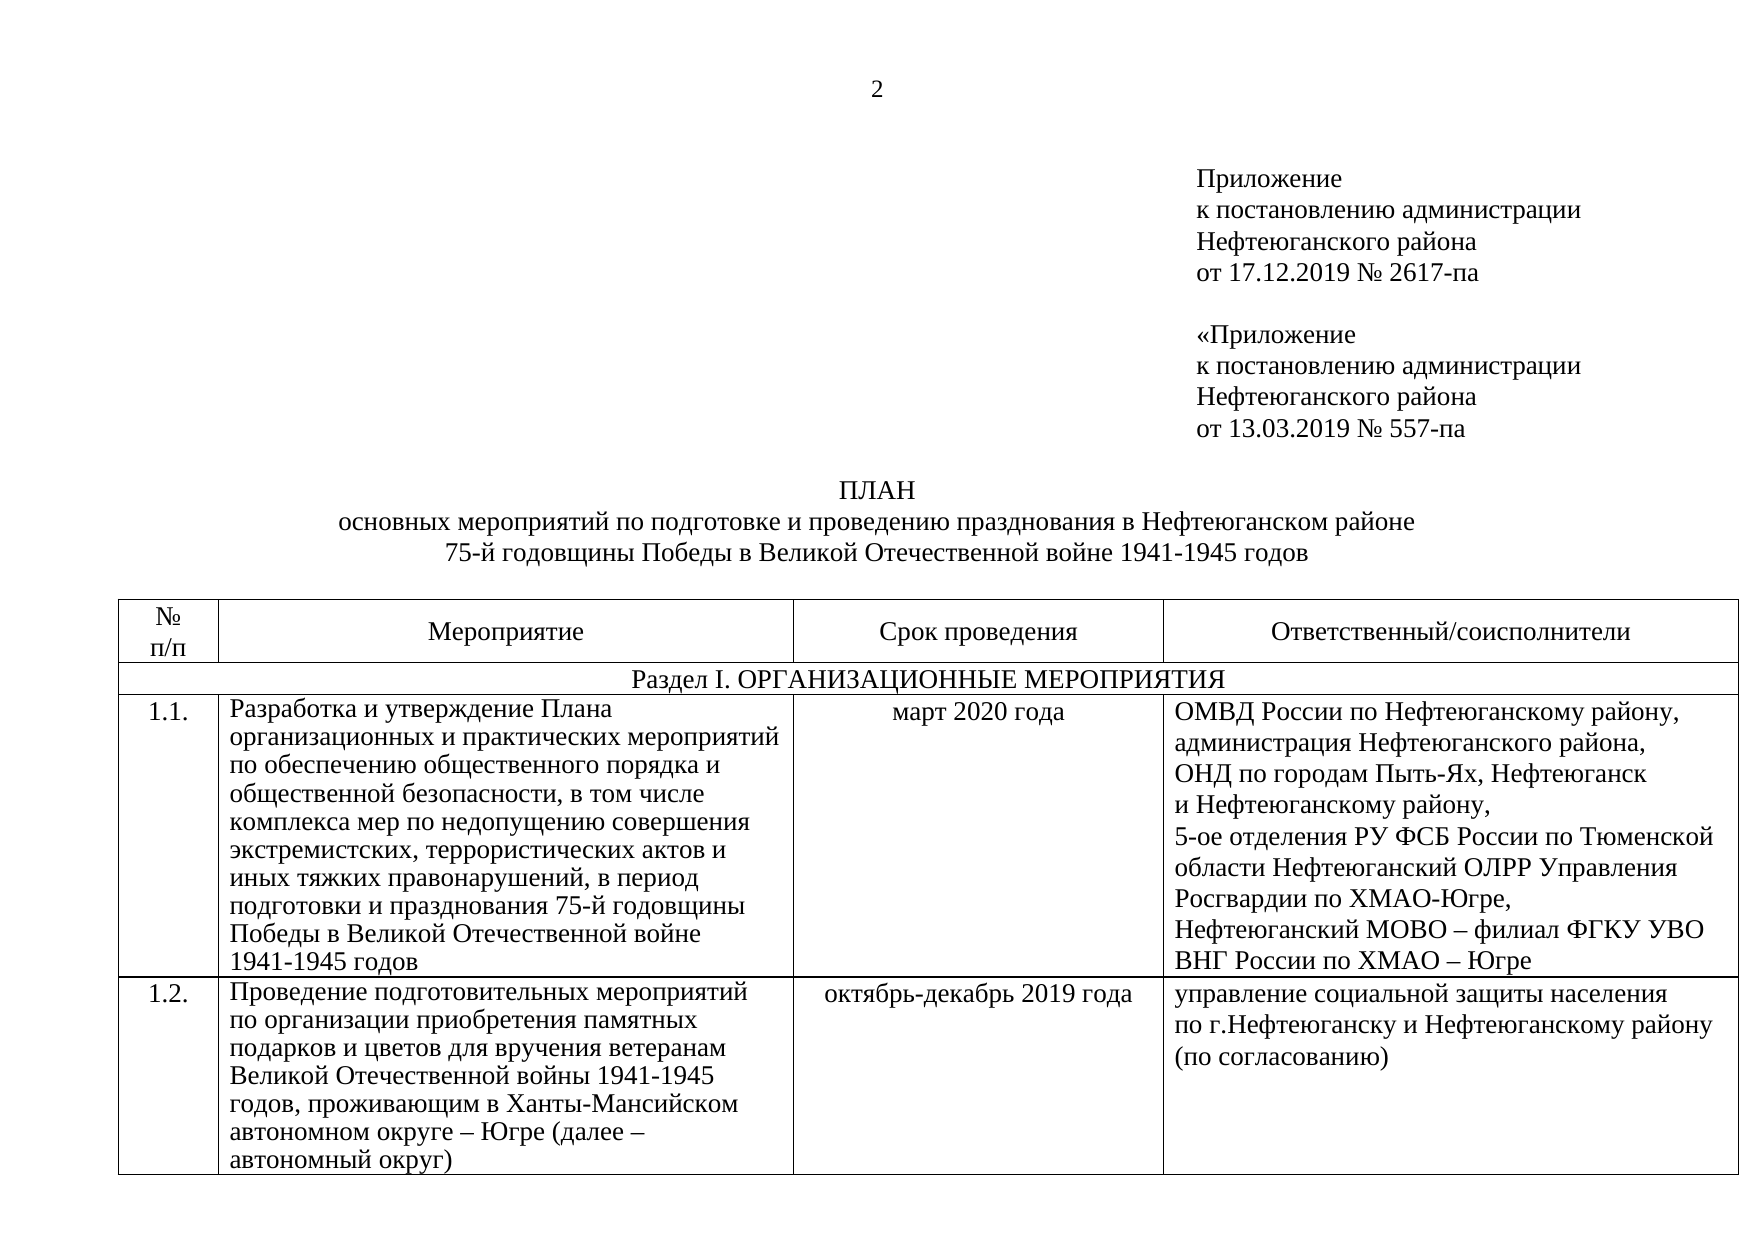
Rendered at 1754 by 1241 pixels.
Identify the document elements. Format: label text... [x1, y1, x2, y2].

text от 13.03.2019 № 557-па [1196, 412, 1636, 443]
table_cell ОМВД России по Нефтеюганскому району, администрация Нефтеюганского района, ОНД по городам Пыть-Ях, Нефтеюганск и Нефтеюганскому району, 5-ое отделения РУ ФСБ России по Тюменской области Нефтеюганский ОЛРР Управления Росгвардии по ХМАО-Югре, Нефтеюганский МОВО – филиал ФГКУ УВО ВНГ России по ХМАО – Югре [1164, 695, 1738, 976]
table_cell 1.2. [119, 978, 218, 1174]
table_header Срок проведения [794, 600, 1163, 662]
table_header № п/п [119, 600, 218, 662]
table_cell март 2020 года [794, 695, 1163, 976]
table_cell Проведение подготовительных мероприятий по организации приобретения памятных подарков и цветов для вручения ветеранам Великой Отечественной войны 1941-1945 годов, проживающим в Ханты-Мансийском автономном округе – Югре (далее – автономный округ) [219, 978, 793, 1174]
text к постановлению администрации Нефтеюганского района [1196, 349, 1636, 412]
text ПЛАН [118, 474, 1636, 505]
table_cell Раздел I. ОРГАНИЗАЦИОННЫЕ МЕРОПРИЯТИЯ [119, 663, 1738, 694]
table_cell Разработка и утверждение Плана организационных и практических мероприятий по обеспечению общественного порядка и общественной безопасности, в том числе комплекса мер по недопущению совершения экстремистских, террористических актов и иных тяжких правонарушений, в период подготовки и празднования 75-й годовщины Победы в Великой Отечественной войне 1941-1945 годов [219, 695, 793, 976]
text к постановлению администрации Нефтеюганского района [1196, 194, 1636, 256]
table_header Мероприятие [219, 600, 793, 662]
text 75-й годовщины Победы в Великой Отечественной войне 1941-1945 годов [118, 536, 1636, 567]
table_cell 1.1. [119, 695, 218, 976]
table_header Ответственный/соисполнители [1164, 600, 1738, 662]
table_cell октябрь-декабрь 2019 года [794, 978, 1163, 1174]
text от 17.12.2019 № 2617-па [1196, 256, 1636, 287]
text основных мероприятий по подготовке и проведению празднования в Нефтеюганском районе [118, 505, 1636, 536]
text «Приложение [1196, 318, 1636, 349]
text Приложение [1196, 162, 1636, 194]
table_cell управление социальной защиты населения по г.Нефтеюганску и Нефтеюганскому району (по согласованию) [1164, 978, 1738, 1174]
